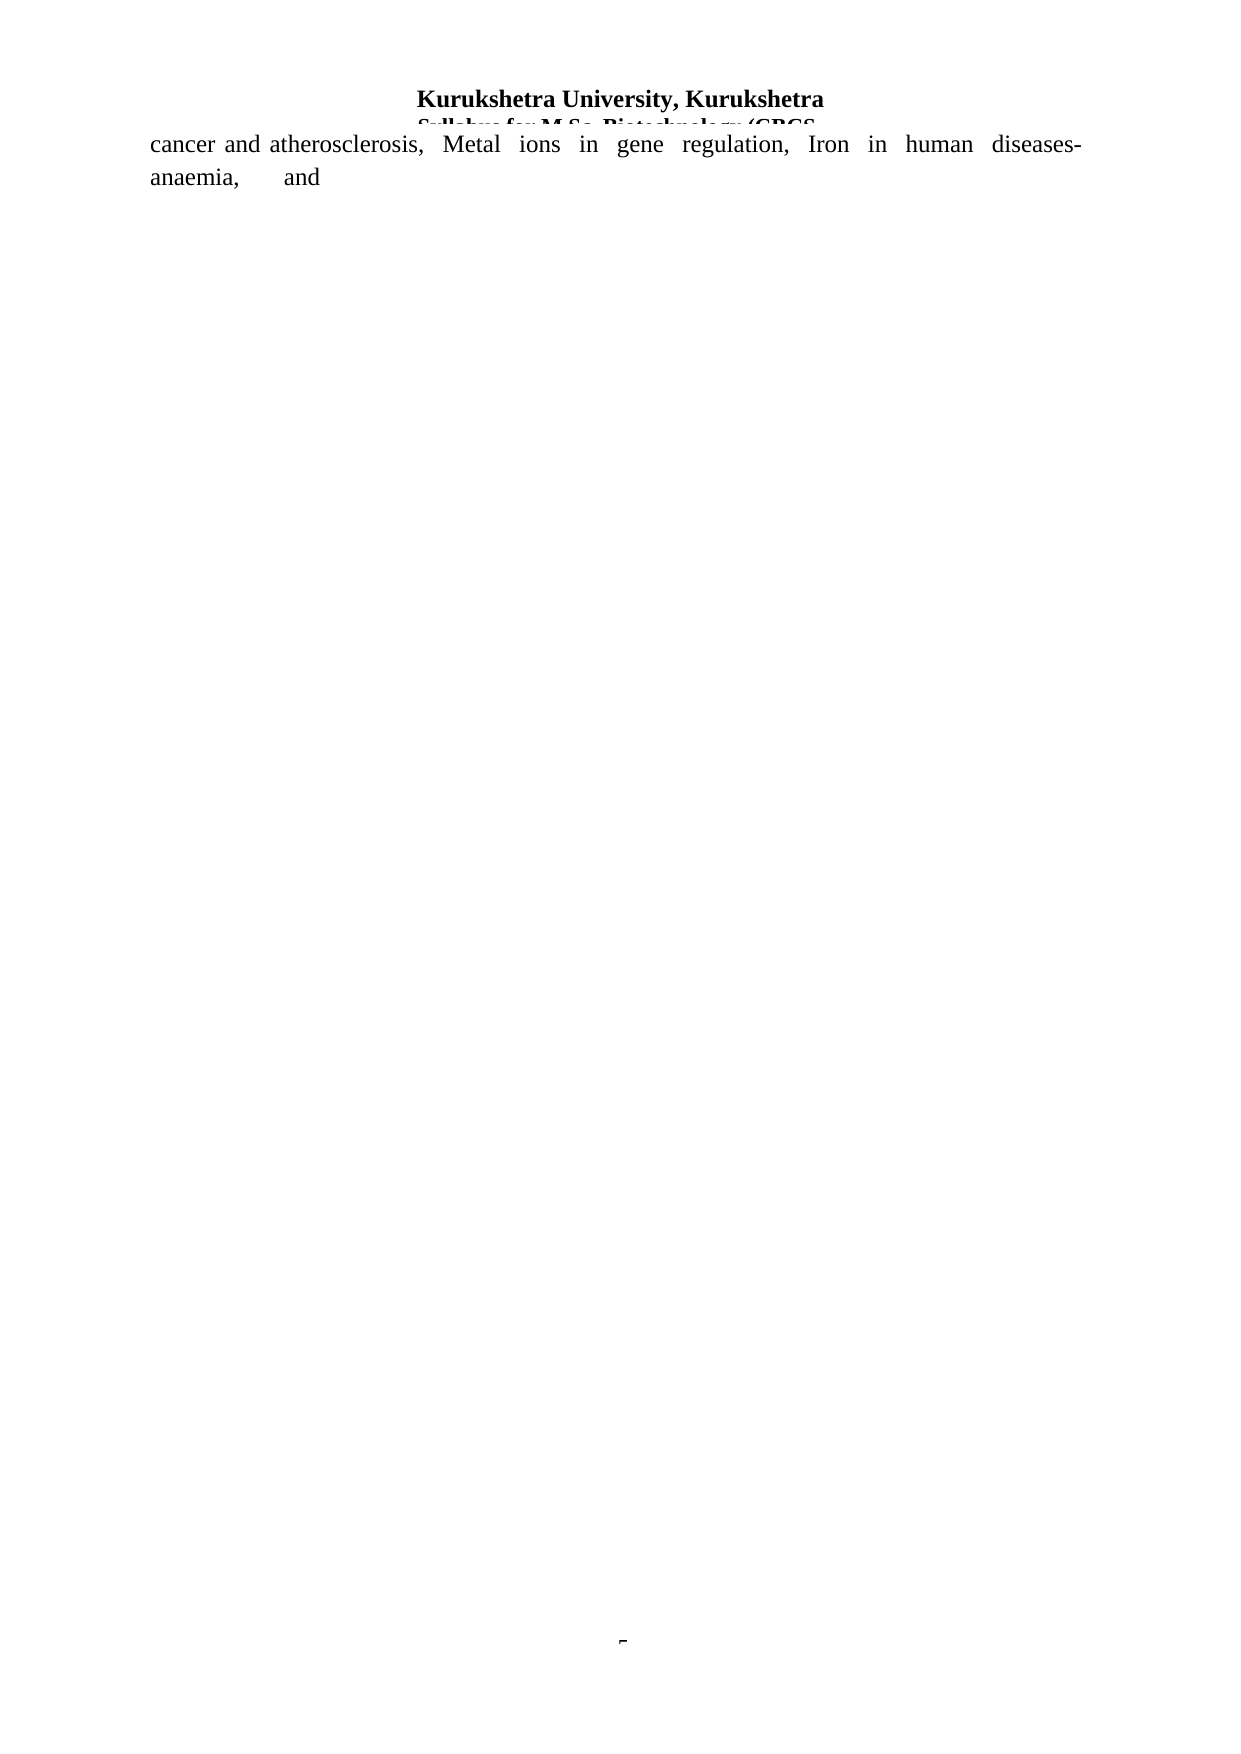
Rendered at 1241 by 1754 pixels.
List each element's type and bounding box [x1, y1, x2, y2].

text [150, 129, 1083, 191]
